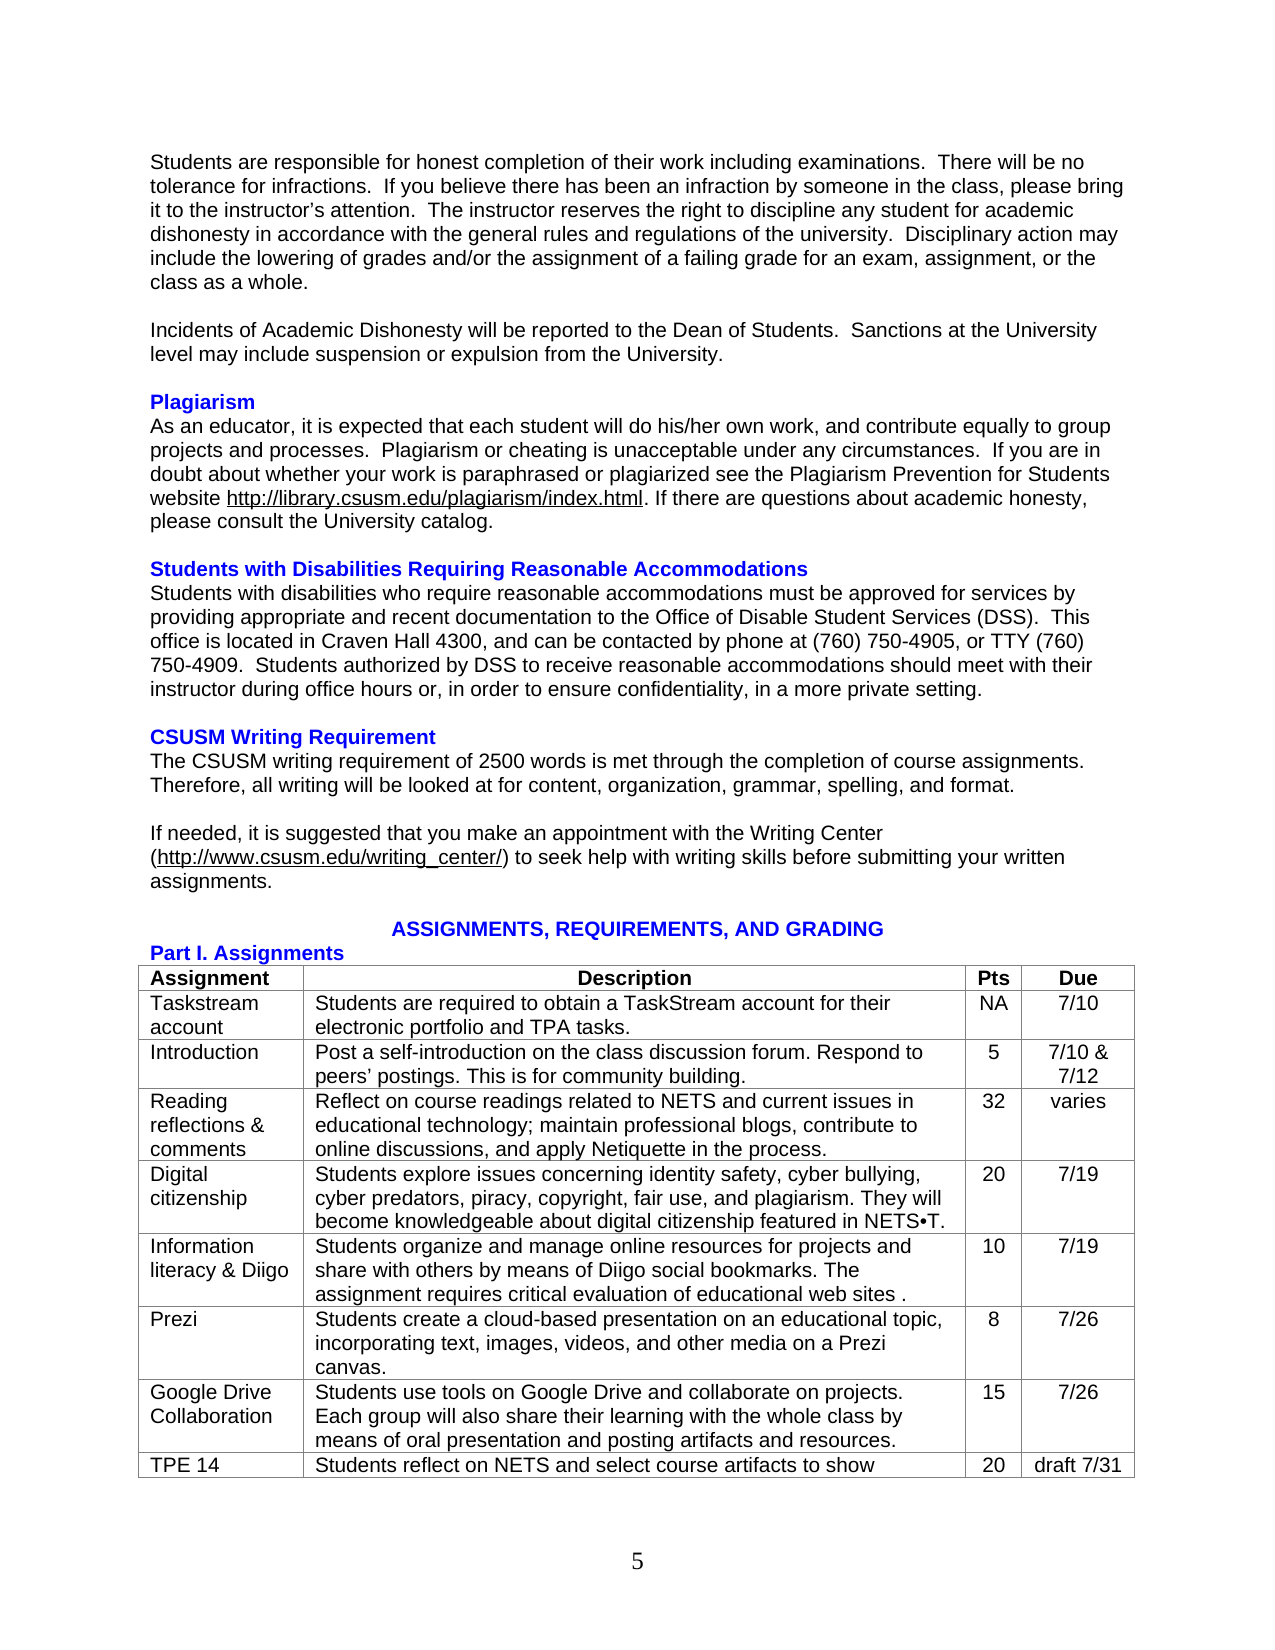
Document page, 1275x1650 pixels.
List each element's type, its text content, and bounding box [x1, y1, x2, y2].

table_header Pts [966, 966, 1021, 989]
table_cell Information literacy & Diigo [139, 1234, 303, 1306]
text The CSUSM writing requirement of 2500 words is met through the completion of course assignments. Therefore, all writing will be looked at for content, organization, grammar, spelling, and format. [150, 749, 1125, 797]
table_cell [304, 1453, 965, 1477]
table_cell 7/26 [1022, 1307, 1134, 1379]
text If needed, it is suggested that you make an appointment with the Writing Center (http://www.csusm.edu/writing_center/) to seek help with writing skills before submitting your written assignments. [150, 821, 1125, 893]
table_cell Google Drive Collaboration [139, 1380, 303, 1452]
table_header Due [1022, 966, 1134, 989]
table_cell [1022, 1453, 1134, 1477]
table_header Assignment [139, 966, 303, 989]
text ASSIGNMENTS, REQUIREMENTS, AND GRADING [150, 917, 1125, 941]
table_cell Digital citizenship [139, 1161, 303, 1233]
table_cell 7/10 & 7/12 [1022, 1040, 1134, 1087]
table_cell 8 [966, 1307, 1021, 1379]
table_cell Taskstream account [139, 991, 303, 1038]
table_cell Reflect on course readings related to NETS and current issues in educational technology; maintain professional blogs, contribute to online discussions, and apply Netiquette in the process. [304, 1089, 965, 1160]
table_cell Post a self-introduction on the class discussion forum. Respond to peers’ postings. This is for community building. [304, 1040, 965, 1087]
table_cell 20 [966, 1453, 1021, 1477]
text Students with Disabilities Requiring Reasonable Accommodations [150, 557, 1125, 581]
text Incidents of Academic Dishonesty will be reported to the Dean of Students. Sanctions at the University level may include suspension or expulsion from the University. [150, 318, 1125, 366]
table_cell NA [966, 991, 1021, 1038]
table_cell Students use tools on Google Drive and collaborate on projects. Each group will also share their learning with the whole class by means of oral presentation and posting artifacts and resources. [304, 1380, 965, 1452]
text Part I. Assignments [150, 941, 1125, 964]
table_cell TPE 14 portfolio [139, 1453, 303, 1477]
table_cell 32 [966, 1089, 1021, 1160]
table_cell Reading reflections & comments [139, 1089, 303, 1160]
table_cell 7/19 [1022, 1161, 1134, 1233]
table_cell Students create a cloud-based presentation on an educational topic, incorporating text, images, videos, and other media on a Prezi canvas. [304, 1307, 965, 1379]
table_cell 15 [966, 1380, 1021, 1452]
text Students with disabilities who require reasonable accommodations must be approved for services by providing appropriate and recent documentation to the Office of Disable Student Services (DSS). This office is located in Craven Hall 4300, and can be contacted by phone at (760) 750-4905, or TTY (760) 750-4909. Students authorized by DSS to receive reasonable accommodations should meet with their instructor during office hours or, in order to ensure confidentiality, in a more private setting. [150, 581, 1125, 701]
table_cell 20 [966, 1161, 1021, 1233]
table_cell 7/19 [1022, 1234, 1134, 1306]
text As an educator, it is expected that each student will do his/her own work, and contribute equally to group projects and processes. Plagiarism or cheating is unacceptable under any circumstances. If you are in doubt about whether your work is paraphrased or plagiarized see the Plagiarism Prevention for Students website http://library.csusm.edu/plagiarism/index.html. If there are questions about academic honesty, please consult the University catalog. [150, 413, 1125, 533]
table_cell Students explore issues concerning identity safety, cyber bullying, cyber predators, piracy, copyright, fair use, and plagiarism. They will become knowledgeable about digital citizenship featured in NETS•T. [304, 1161, 965, 1233]
table_cell 5 [966, 1040, 1021, 1087]
table_cell Students are required to obtain a TaskStream account for their electronic portfolio and TPA tasks. [304, 991, 965, 1038]
table_header Description [304, 966, 965, 989]
table_cell 7/10 [1022, 991, 1134, 1038]
text Plagiarism [150, 389, 1125, 413]
text Students are responsible for honest completion of their work including examinations. There will be no tolerance for infractions. If you believe there has been an infraction by someone in the class, please bring it to the instructor’s attention. The instructor reserves the right to discipline any student for academic dishonesty in accordance with the general rules and regulations of the university. Disciplinary action may include the lowering of grades and/or the assignment of a failing grade for an exam, assignment, or the class as a whole. [150, 150, 1125, 294]
table_cell varies [1022, 1089, 1134, 1160]
text CSUSM Writing Requirement [150, 725, 1125, 749]
table_cell Students organize and manage online resources for projects and share with others by means of Diigo social bookmarks. The assignment requires critical evaluation of educational web sites . [304, 1234, 965, 1306]
table_cell 10 [966, 1234, 1021, 1306]
table_cell Prezi [139, 1307, 303, 1379]
table_cell Introduction [139, 1040, 303, 1087]
table_cell 7/26 [1022, 1380, 1134, 1452]
